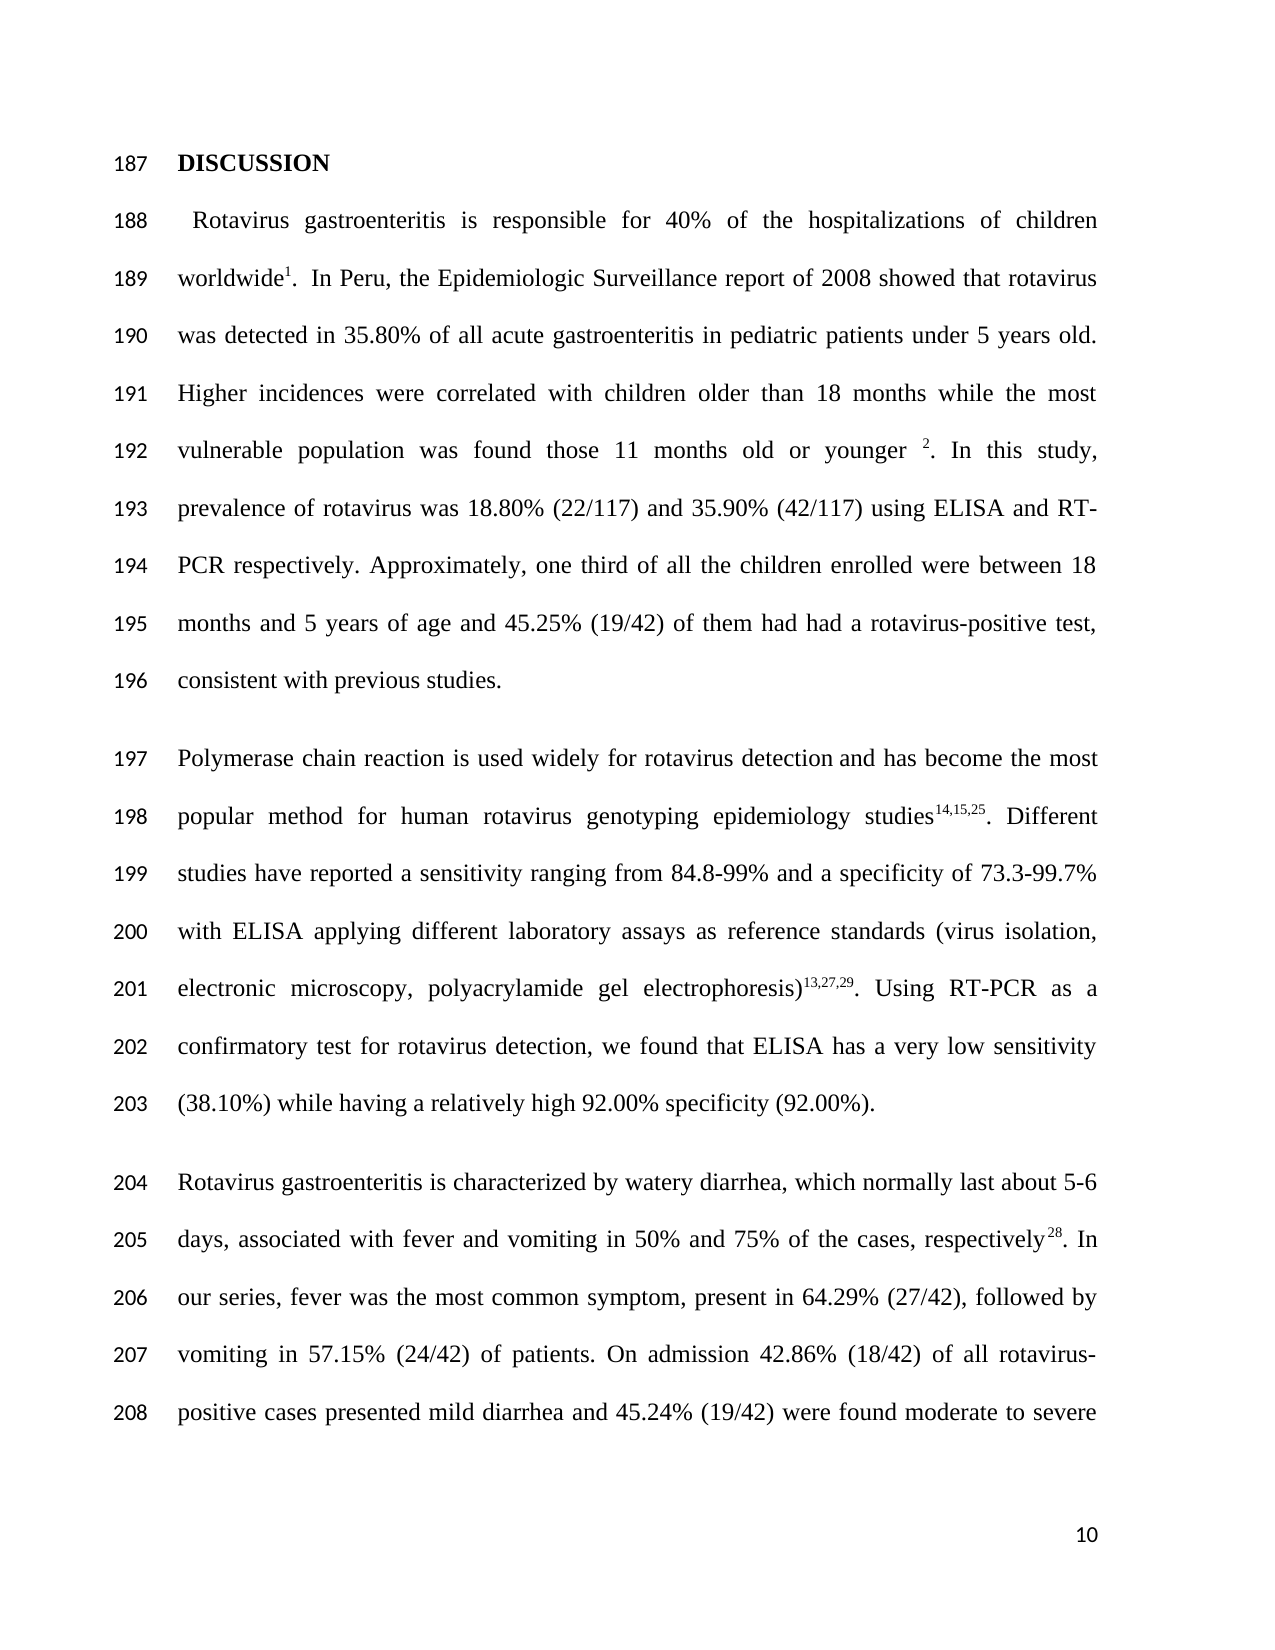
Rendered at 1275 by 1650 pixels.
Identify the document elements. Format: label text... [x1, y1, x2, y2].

text Rotavirus gastroenteritis is responsible for 40% of the hospitalizations of children worldwide1. In Peru, the Epidemiologic Surveillance report of 2008 showed that rotavirus was detected in 35.80% of all acute gastroenteritis in pediatric patients under 5 years old. Higher incidences were correlated with children older than 18 months while the most vulnerable population was found those 11 months old or younger 2. In this study, prevalence of rotavirus was 18.80% (22/117) and 35.90% (42/117) using ELISA and RT-PCR respectively. Approximately, one third of all the children enrolled were between 18 months and 5 years of age and 45.25% (19/42) of them had had a rotavirus-positive test, consistent with previous studies. [177, 205, 1098, 694]
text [177, 1167, 1098, 1426]
text Polymerase chain reaction is used widely for rotavirus detection and has become the most popular method for human rotavirus genotyping epidemiology studies14,15,25. Different studies have reported a sensitivity ranging from 84.8-99% and a specificity of 73.3-99.7% with ELISA applying different laboratory assays as reference standards (virus isolation, electronic microscopy, polyacrylamide gel electrophoresis)13,27,29. Using RT-PCR as a confirmatory test for rotavirus detection, we found that ELISA has a very low sensitivity (38.10%) while having a relatively high 92.00% specificity (92.00%). [177, 743, 1098, 1117]
text DISCUSSION [177, 148, 1098, 176]
